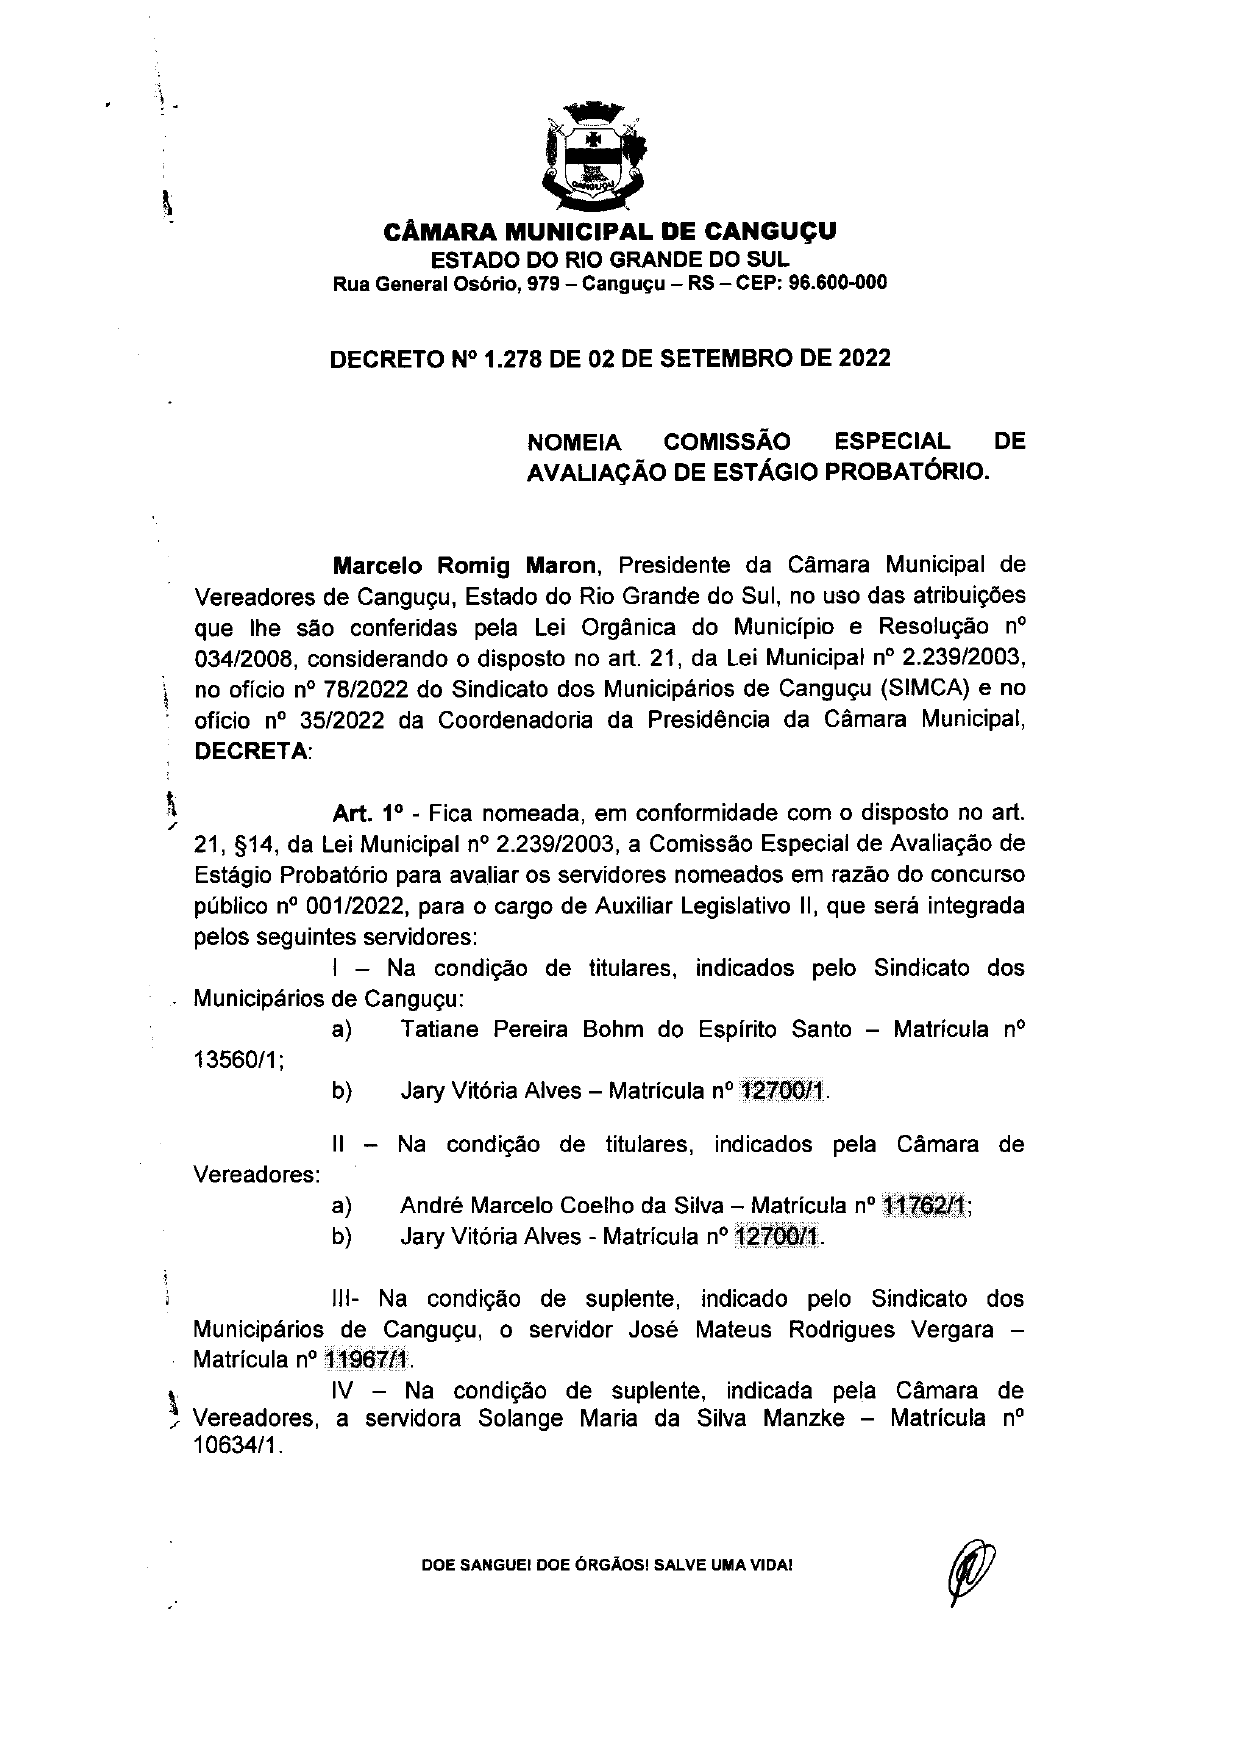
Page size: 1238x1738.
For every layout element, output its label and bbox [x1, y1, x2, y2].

picture [105, 16, 1026, 1609]
